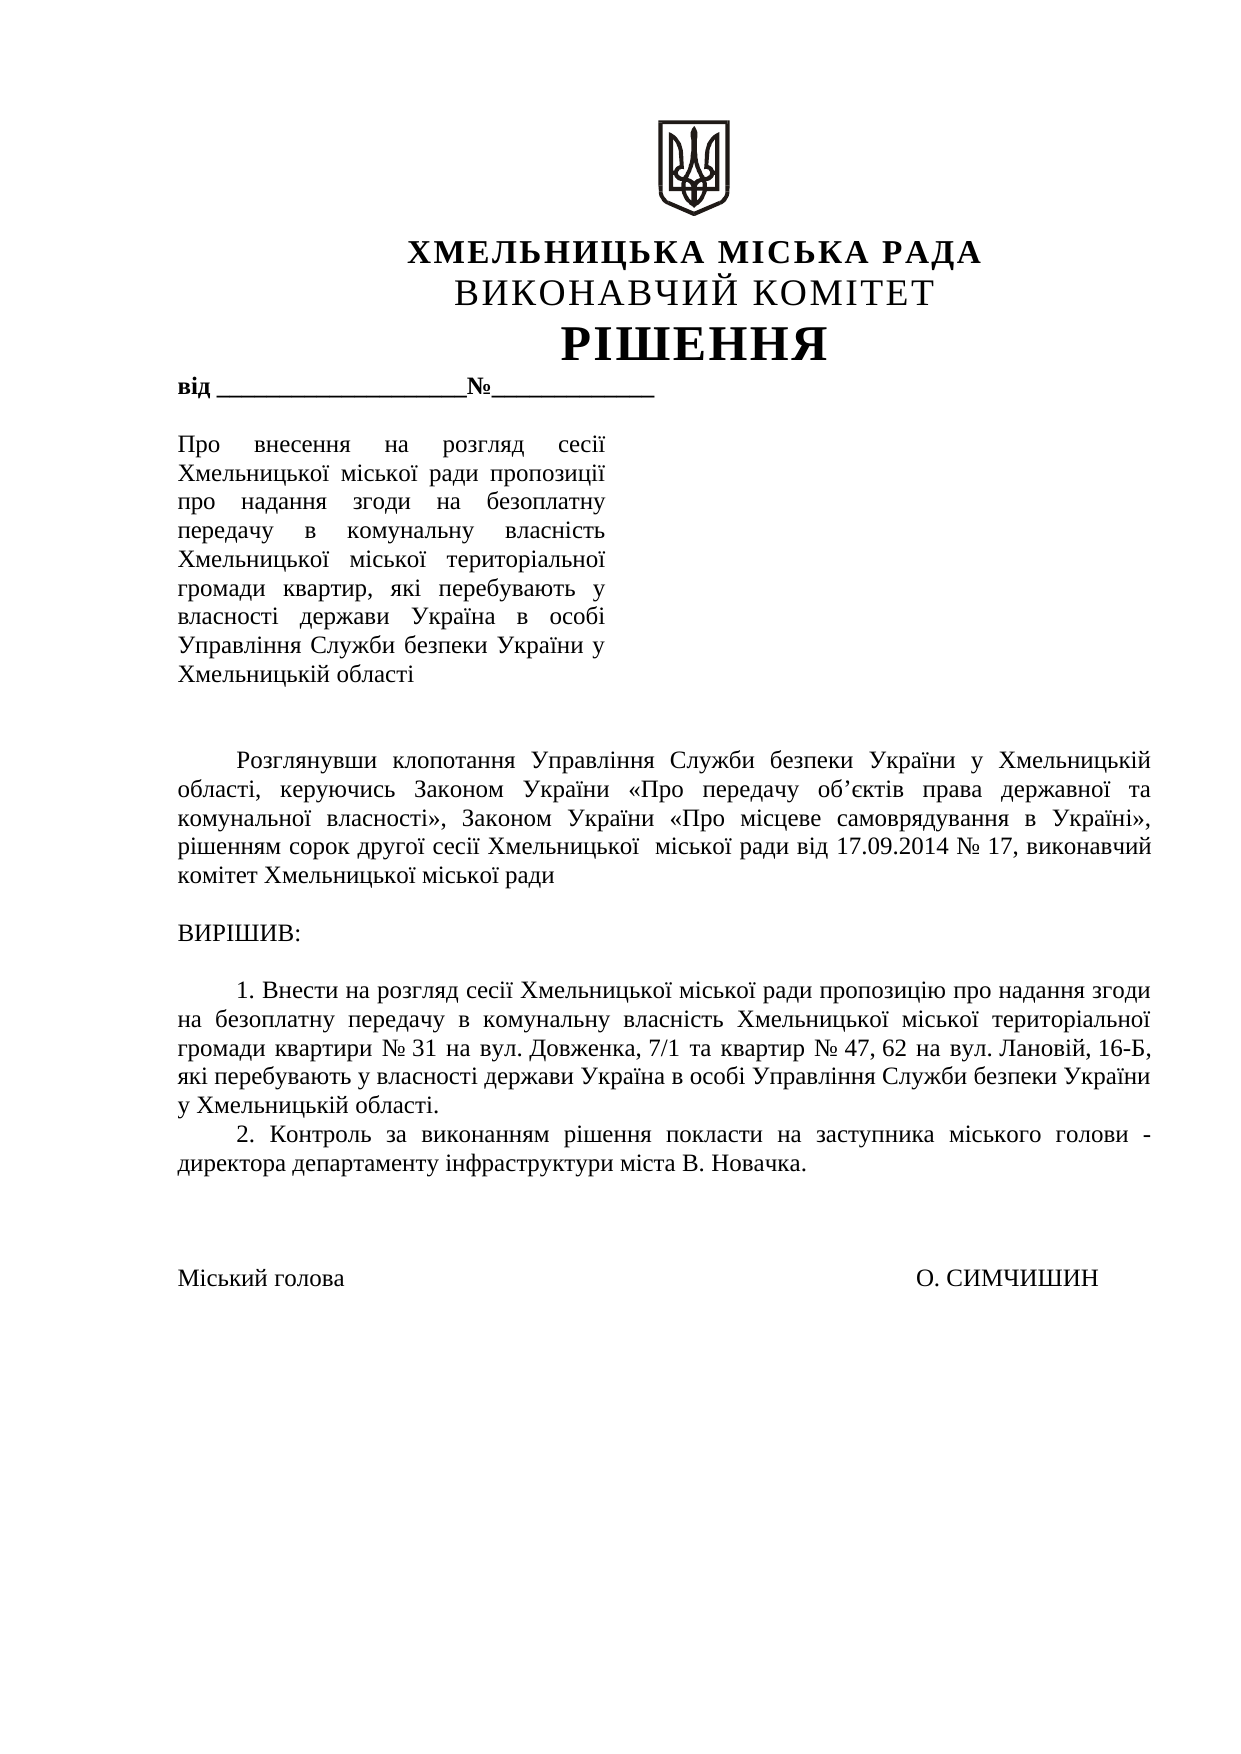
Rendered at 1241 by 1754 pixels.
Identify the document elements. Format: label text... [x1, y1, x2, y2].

text від ____________________№_____________ [177, 371, 1152, 400]
text 1. Внести на розгляд сесії Хмельницької міської ради пропозицію про надання згоди на безоплатну передачу в комунальну власність Хмельницької міської територіальної громади квартири № 31 на вул. Довженка, 7/1 та квартир № 47, 62 на вул. Лановій, 16-Б, які перебувають у власності держави Україна в особі Управління Служби безпеки України у Хмельницькій області. [177, 975, 1152, 1119]
text Міський голова О. СИМЧИШИН [177, 1263, 1152, 1291]
text Про внесення на розгляд сесії Хмельницької міської ради пропозиції про надання згоди на безоплатну передачу в комунальну власність Хмельницької міської територіальної громади квартир, які перебувають у власності держави Україна в особі Управління Служби безпеки України у Хмельницькій області [177, 429, 605, 688]
text ХМЕЛЬНИЦЬКА МІСЬКА РАДА [177, 232, 1152, 271]
text Розглянувши клопотання Управління Служби безпеки України у Хмельницькій області, керуючись Законом України «Про передачу об’єктів права державної та комунальної власності», Законом України «Про місцеве самоврядування в Україні», рішенням сорок другої сесії Хмельницької міської ради від 17.09.2014 № 17, виконавчий комітет Хмельницької міської ради [177, 745, 1152, 889]
text ВИКОНАВЧИЙ КОМІТЕТ [177, 271, 1152, 314]
text 2. Контроль за виконанням рішення покласти на заступника міського голови - директора департаменту інфраструктури міста В. Новачка. [177, 1119, 1152, 1176]
text РІШЕННЯ [177, 314, 1152, 371]
text ВИРІШИВ: [177, 918, 1152, 946]
